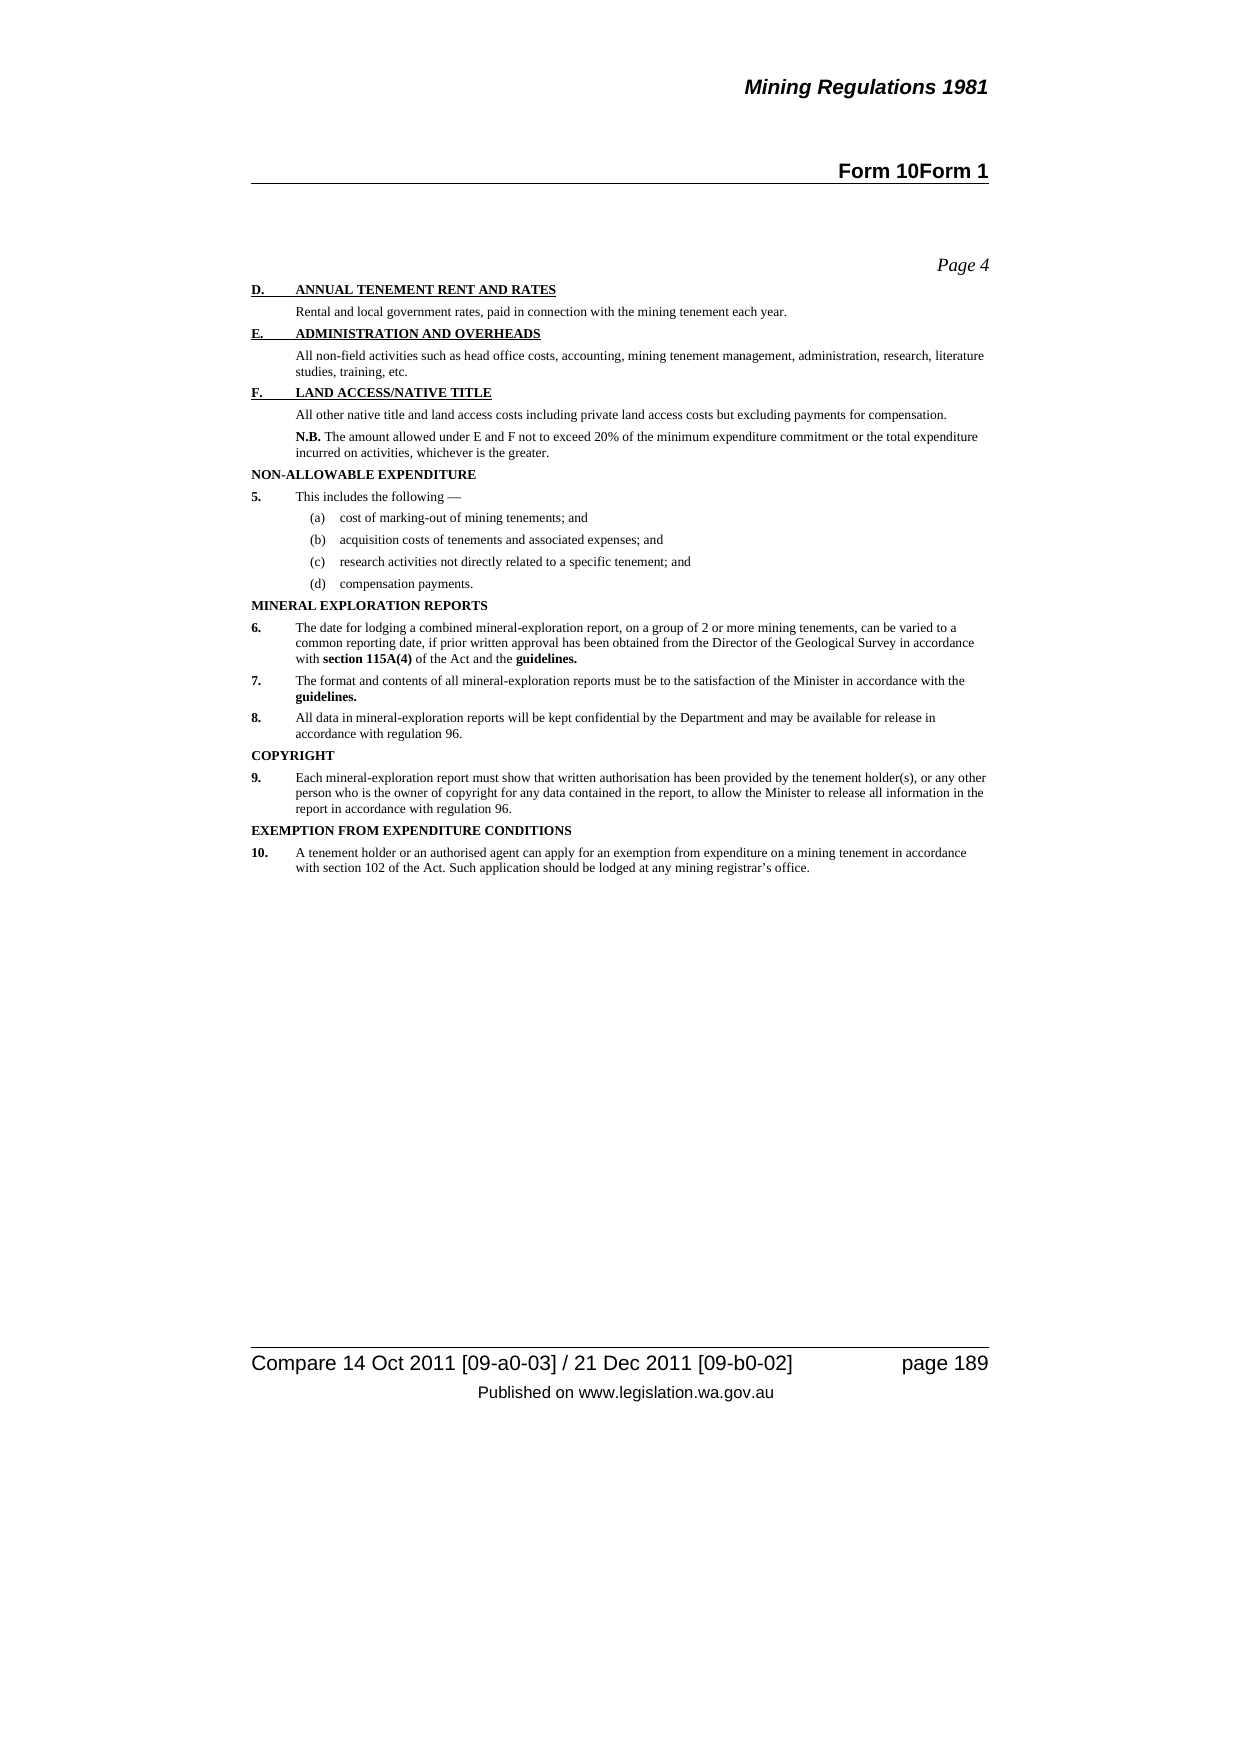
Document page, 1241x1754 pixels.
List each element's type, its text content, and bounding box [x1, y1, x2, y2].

text 8. All data in mineral-exploration reports will be kept confidential by the Department and may be available for release in accordance with regulation 96. [251, 710, 989, 741]
text All non-field activities such as head office costs, accounting, mining tenement management, administration, research, literature studies, training, etc. [295, 348, 989, 379]
text Rental and local government rates, paid in connection with the mining tenement each year. [295, 304, 989, 319]
text 10. A tenement holder or an authorised agent can apply for an exemption from expenditure on a mining tenement in accordance with section 102 of the Act. Such application should be lodged at any mining registrar’s office. [251, 844, 989, 876]
text F. LAND ACCESS/NATIVE TITLE [251, 385, 989, 401]
text NON-ALLOWABLE EXPENDITURE [251, 466, 989, 482]
text MINERAL EXPLORATION REPORTS [251, 598, 989, 613]
text (c) research activities not directly related to a specific tenement; and [251, 554, 989, 569]
text (a) cost of marking-out of mining tenements; and [251, 510, 989, 526]
text 9. Each mineral-exploration report must show that written authorisation has been provided by the tenement holder(s), or any other person who is the owner of copyright for any data contained in the report, to allow the Minister to release all information in the report in accordance with regulation 96. [251, 769, 989, 816]
text E. ADMINISTRATION AND OVERHEADS [251, 326, 989, 341]
text Page 4 [251, 254, 989, 276]
text EXEMPTION FROM EXPENDITURE CONDITIONS [251, 823, 989, 838]
text 7. The format and contents of all mineral-exploration reports must be to the satisfaction of the Minister in accordance with the guidelines. [251, 673, 989, 704]
text 5. This includes the following — [251, 488, 989, 504]
text All other native title and land access costs including private land access costs but excluding payments for compensation. [295, 407, 989, 423]
text D. ANNUAL TENEMENT RENT AND RATES [251, 282, 989, 298]
text (b) acquisition costs of tenements and associated expenses; and [251, 532, 989, 548]
text 6. The date for lodging a combined mineral-exploration report, on a group of 2 or more mining tenements, can be varied to a common reporting date, if prior written approval has been obtained from the Director of the Geological Survey in accordance with section 115A(4) of the Act and the guidelines. [251, 619, 989, 666]
text N.B. The amount allowed under E and F not to exceed 20% of the minimum expenditure commitment or the total expenditure incurred on activities, whichever is the greater. [295, 429, 989, 460]
text COPYRIGHT [251, 748, 989, 763]
text (d) compensation payments. [251, 576, 989, 591]
